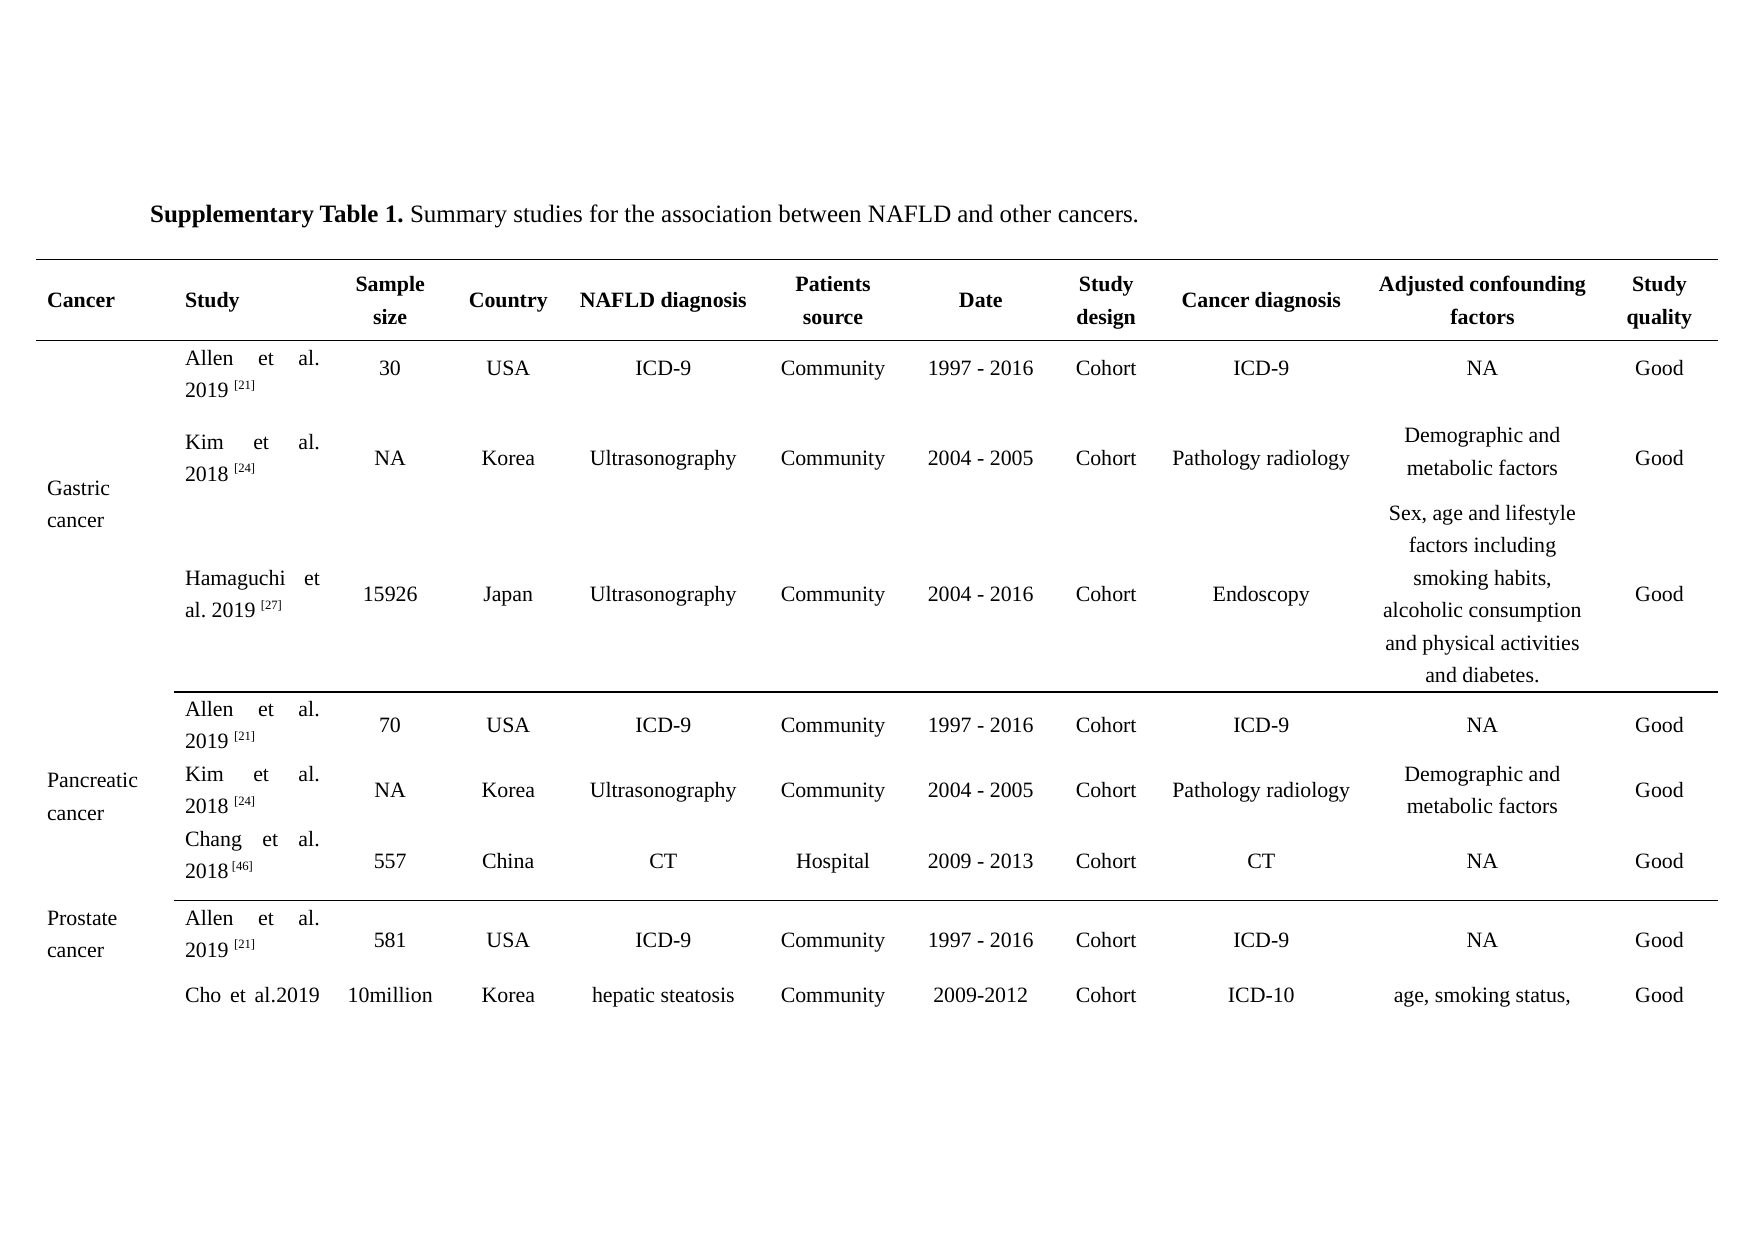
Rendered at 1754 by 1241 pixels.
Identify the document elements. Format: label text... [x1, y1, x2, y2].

table_cell Community [759, 419, 907, 496]
table_cell Good [1600, 693, 1718, 757]
table_cell Cohort [1054, 419, 1158, 496]
table_cell Cohort [1054, 901, 1158, 978]
table_cell USA [449, 341, 567, 419]
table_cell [1364, 979, 1600, 1011]
table_cell China [449, 823, 567, 900]
table_cell 2004 - 2005 [907, 419, 1054, 496]
table_cell Allen et al. 2019 [21] [174, 901, 331, 978]
table_cell 10million [331, 979, 449, 1011]
table_cell Community [759, 341, 907, 419]
table_header Cancer [36, 260, 173, 340]
table_cell NA [1364, 341, 1600, 419]
table_cell Sex, age and lifestyle factors including smoking habits, alcoholic consumption and physical activities and diabetes. [1364, 496, 1600, 691]
table_cell Kim et al. 2018 [24] [174, 758, 331, 822]
table_cell Cohort [1054, 693, 1158, 757]
table_cell ICD-9 [1158, 901, 1364, 978]
table_cell Good [1600, 758, 1718, 822]
table_cell 15926 [331, 496, 449, 691]
table_cell USA [449, 693, 567, 757]
table_cell Cohort [1054, 496, 1158, 691]
table_cell 1997 - 2016 [907, 693, 1054, 757]
table_header Cancer diagnosis [1158, 260, 1364, 340]
table_header Patients source [759, 260, 907, 340]
table_cell Community [759, 979, 907, 1011]
table_cell Endoscopy [1158, 496, 1364, 691]
table_cell Good [1600, 823, 1718, 900]
table_cell NA [1364, 823, 1600, 900]
table_cell Pancreatic cancer [36, 691, 173, 900]
table_cell Community [759, 901, 907, 978]
table_cell Good [1600, 979, 1718, 1011]
table_cell Hamaguchi et al. 2019 [27] [174, 496, 331, 691]
table_cell Cho et al.2019 [48] [174, 979, 331, 1011]
table_cell Community [759, 496, 907, 691]
table_cell 1997 - 2016 [907, 341, 1054, 419]
table_cell Allen et al. 2019 [21] [174, 341, 331, 419]
table_cell 70 [331, 693, 449, 757]
table_cell Ultrasonography [567, 419, 759, 496]
table_cell Korea [449, 979, 567, 1011]
table_cell NA [331, 419, 449, 496]
table_header NAFLD diagnosis [567, 260, 759, 340]
table_header Date [907, 260, 1054, 340]
table_cell 2004 - 2016 [907, 496, 1054, 691]
table_cell NA [331, 758, 449, 822]
table_cell 2009-2012 [907, 979, 1054, 1011]
table_cell 30 [331, 341, 449, 419]
table_cell Kim et al. 2018 [24] [174, 419, 331, 496]
table_cell Chang et al. 2018 [46] [174, 823, 331, 900]
table_cell Korea [449, 419, 567, 496]
table_cell Prostate cancer [36, 900, 173, 1011]
table_cell NA [1364, 901, 1600, 978]
table_cell Allen et al. 2019 [21] [174, 693, 331, 757]
table_cell Good [1600, 341, 1718, 419]
text Supplementary Table 1. Summary studies for the association between NAFLD and other cancers. [150, 198, 1604, 230]
table_cell Hospital [759, 823, 907, 900]
table_cell Ultrasonography [567, 496, 759, 691]
table_cell 1997 - 2016 [907, 901, 1054, 978]
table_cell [567, 979, 759, 1011]
table_header Study [174, 260, 331, 340]
table_cell Cohort [1054, 758, 1158, 822]
table_cell ICD-9 [1158, 693, 1364, 757]
table_cell 2004 - 2005 [907, 758, 1054, 822]
table_cell CT [1158, 823, 1364, 900]
table_cell ICD-9 [567, 693, 759, 757]
table_header Sample size [331, 260, 449, 340]
table_cell ICD-10 [1158, 979, 1364, 1011]
table_cell Pathology radiology [1158, 758, 1364, 822]
table_cell 2009 - 2013 [907, 823, 1054, 900]
table_cell Korea [449, 758, 567, 822]
table_cell NA [1364, 693, 1600, 757]
table_cell Gastric cancer [36, 341, 173, 691]
table_cell Good [1600, 901, 1718, 978]
table_cell 581 [331, 901, 449, 978]
table_cell Good [1600, 496, 1718, 691]
table_cell Community [759, 758, 907, 822]
table_header Study design [1054, 260, 1158, 340]
table_cell Good [1600, 419, 1718, 496]
table_cell Ultrasonography [567, 758, 759, 822]
table_cell Cohort [1054, 341, 1158, 419]
table_cell Pathology radiology [1158, 419, 1364, 496]
table_header Study quality [1600, 260, 1718, 340]
table_cell ICD-9 [1158, 341, 1364, 419]
table_cell Community [759, 693, 907, 757]
table_cell Japan [449, 496, 567, 691]
table_header Adjusted confounding factors [1364, 260, 1600, 340]
table_cell CT [567, 823, 759, 900]
table_cell 557 [331, 823, 449, 900]
table_cell Demographic and metabolic factors [1364, 419, 1600, 496]
table_header Country [449, 260, 567, 340]
table_cell Demographic and metabolic factors [1364, 758, 1600, 822]
table_cell Cohort [1054, 823, 1158, 900]
table_cell USA [449, 901, 567, 978]
table_cell ICD-9 [567, 341, 759, 419]
table_cell ICD-9 [567, 901, 759, 978]
table_cell Cohort [1054, 979, 1158, 1011]
